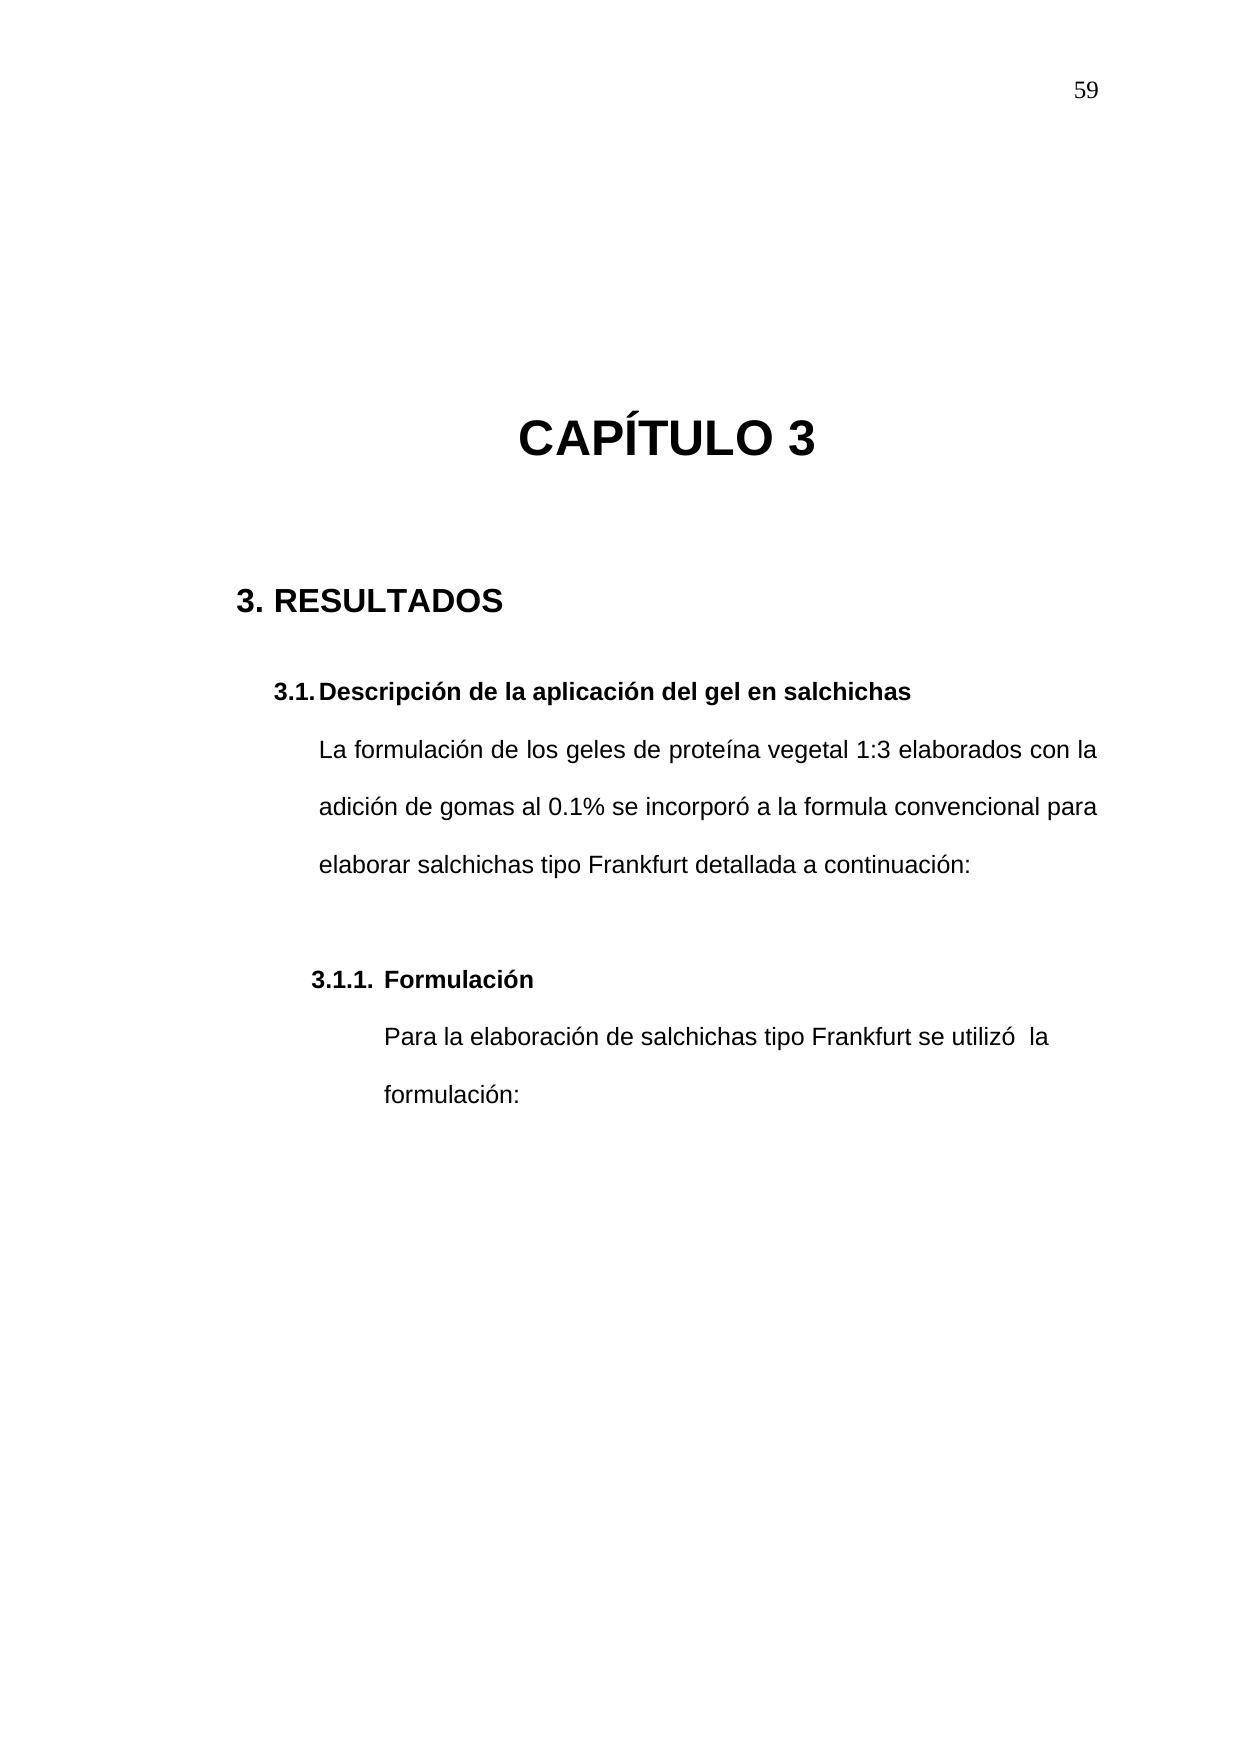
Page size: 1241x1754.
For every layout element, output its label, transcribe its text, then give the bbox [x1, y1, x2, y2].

text La formulación de los geles de proteína vegetal 1:3 elaborados con la adición de gomas al 0.1% se incorporó a la formula convencional para elaborar salchichas tipo Frankfurt detallada a continuación: [319, 735, 1098, 878]
text Para la elaboración de salchichas tipo Frankfurt se utilizó la formulación: [384, 1022, 1098, 1108]
list Formulación [311, 965, 1098, 993]
list Descripción de la aplicación del gel en salchichas [274, 677, 1098, 706]
list Resultados [236, 581, 1098, 620]
title CAPÍTULO 3 [236, 409, 1098, 466]
